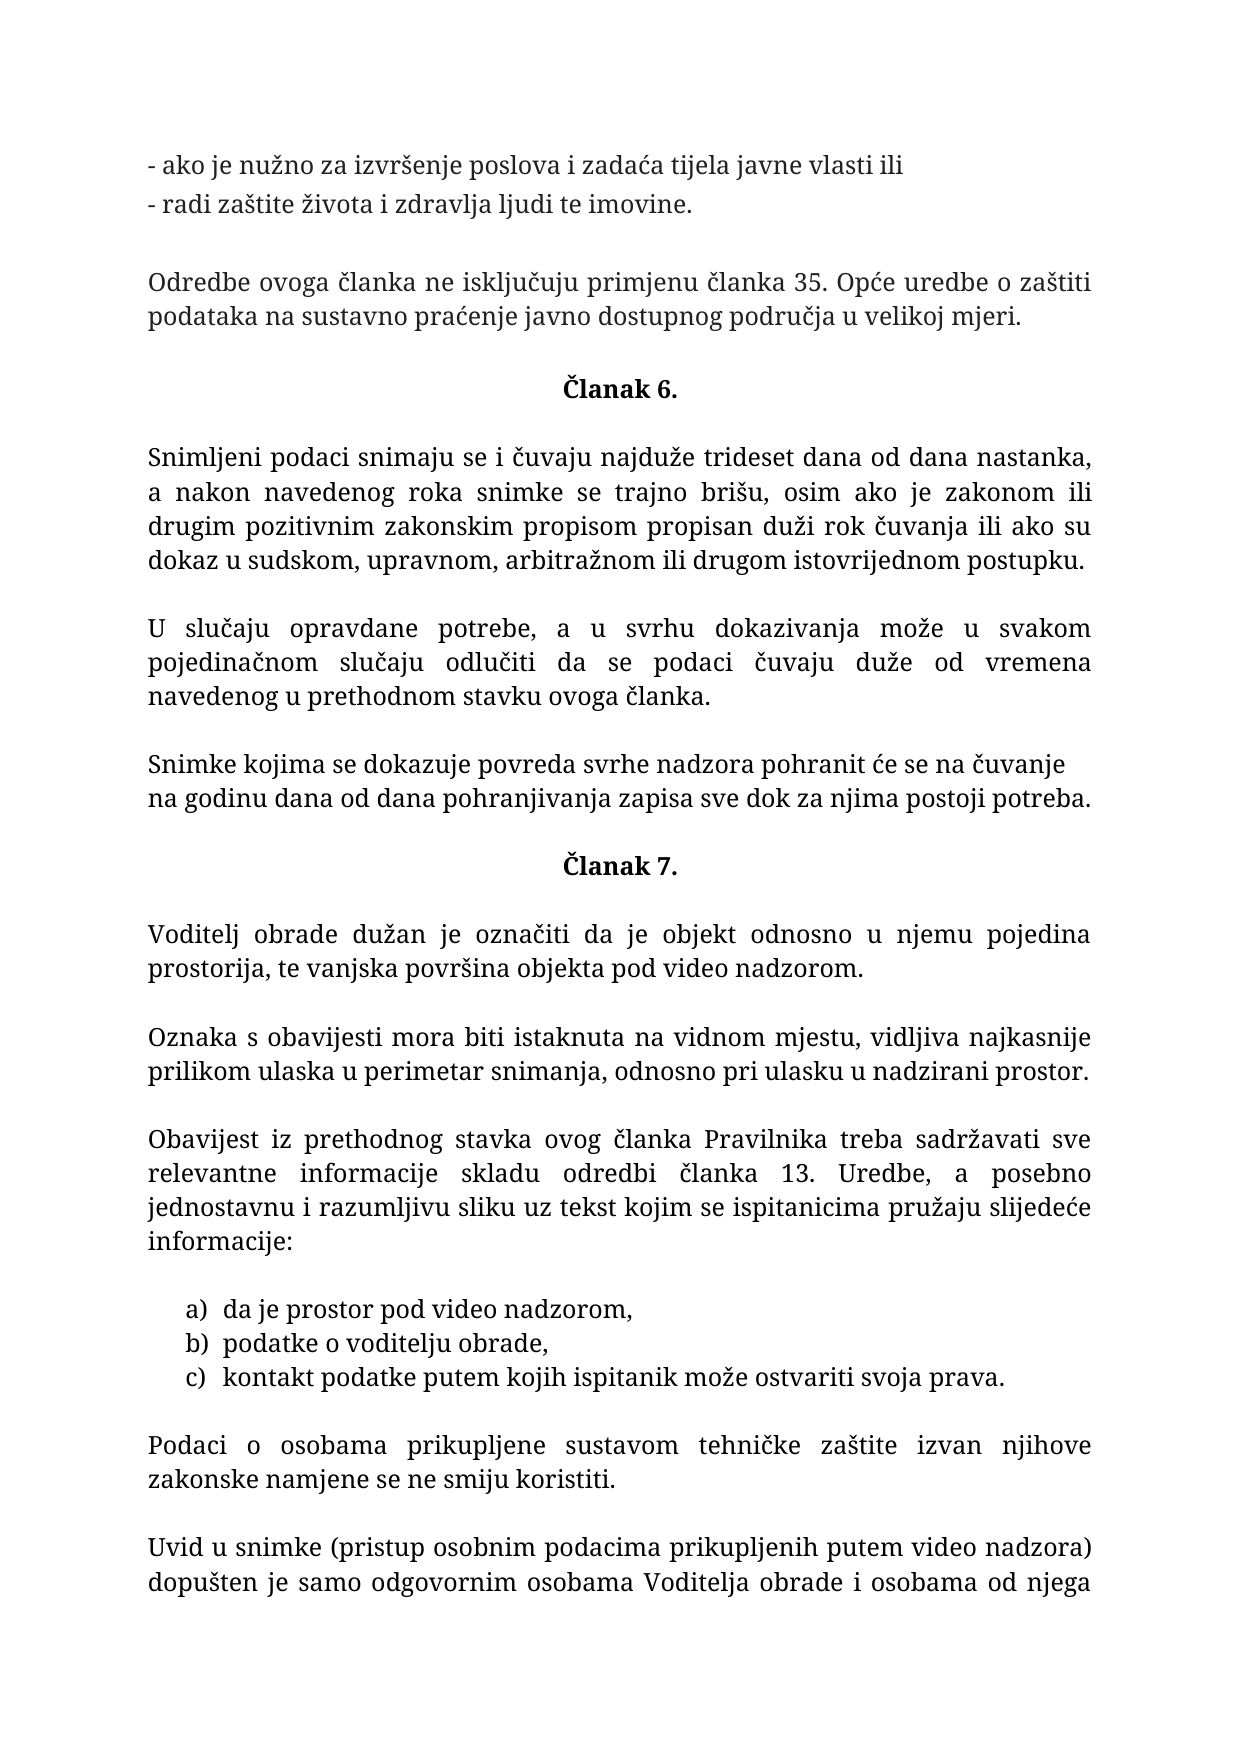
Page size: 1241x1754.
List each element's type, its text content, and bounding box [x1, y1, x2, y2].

list podatke o voditelju obrade, [185, 1326, 1093, 1360]
text Voditelj obrade dužan je označiti da je objekt odnosno u njemu pojedina prostorija, te vanjska površina objekta pod video nadzorom. [148, 917, 1093, 985]
text - radi zaštite života i zdravlja ljudi te imovine. [148, 187, 1093, 221]
text Oznaka s obavijesti mora biti istaknuta na vidnom mjestu, vidljiva najkasnije prilikom ulaska u perimetar snimanja, odnosno pri ulasku u nadzirani prostor. [148, 1019, 1093, 1087]
text Članak 6. [148, 372, 1093, 406]
text Snimljeni podaci snimaju se i čuvaju najduže trideset dana od dana nastanka, a nakon navedenog roka snimke se trajno brišu, osim ako je zakonom ili drugim pozitivnim zakonskim propisom propisan duži rok čuvanja ili ako su dokaz u sudskom, upravnom, arbitražnom ili drugom istovrijednom postupku. [148, 440, 1093, 576]
text Podaci o osobama prikupljene sustavom tehničke zaštite izvan njihove zakonske namjene se ne smiju koristiti. [148, 1428, 1093, 1496]
text Članak 7. [148, 849, 1093, 883]
list kontakt podatke putem kojih ispitanik može ostvariti svoja prava. [185, 1360, 1093, 1394]
text Snimke kojima se dokazuje povreda svrhe nadzora pohranit će se na čuvanje na godinu dana od dana pohranjivanja zapisa sve dok za njima postoji potreba. [148, 747, 1093, 815]
list da je prostor pod video nadzorom, [185, 1292, 1093, 1326]
text U slučaju opravdane potrebe, a u svrhu dokazivanja može u svakom pojedinačnom slučaju odlučiti da se podaci čuvaju duže od vremena navedenog u prethodnom stavku ovoga članka. [148, 610, 1093, 713]
text Obavijest iz prethodnog stavka ovog članka Pravilnika treba sadržavati sve relevantne informacije skladu odredbi članka 13. Uredbe, a posebno jednostavnu i razumljivu sliku uz tekst kojim se ispitanicima pružaju slijedeće informacije: [148, 1121, 1093, 1258]
text Odredbe ovoga članka ne isključuju primjenu članka 35. Opće uredbe o zaštiti podataka na sustavno praćenje javno dostupnog područja u velikoj mjeri. [148, 265, 1093, 333]
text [148, 1530, 1093, 1598]
text - ako je nužno za izvršenje poslova i zadaća tijela javne vlasti ili [148, 148, 1093, 182]
